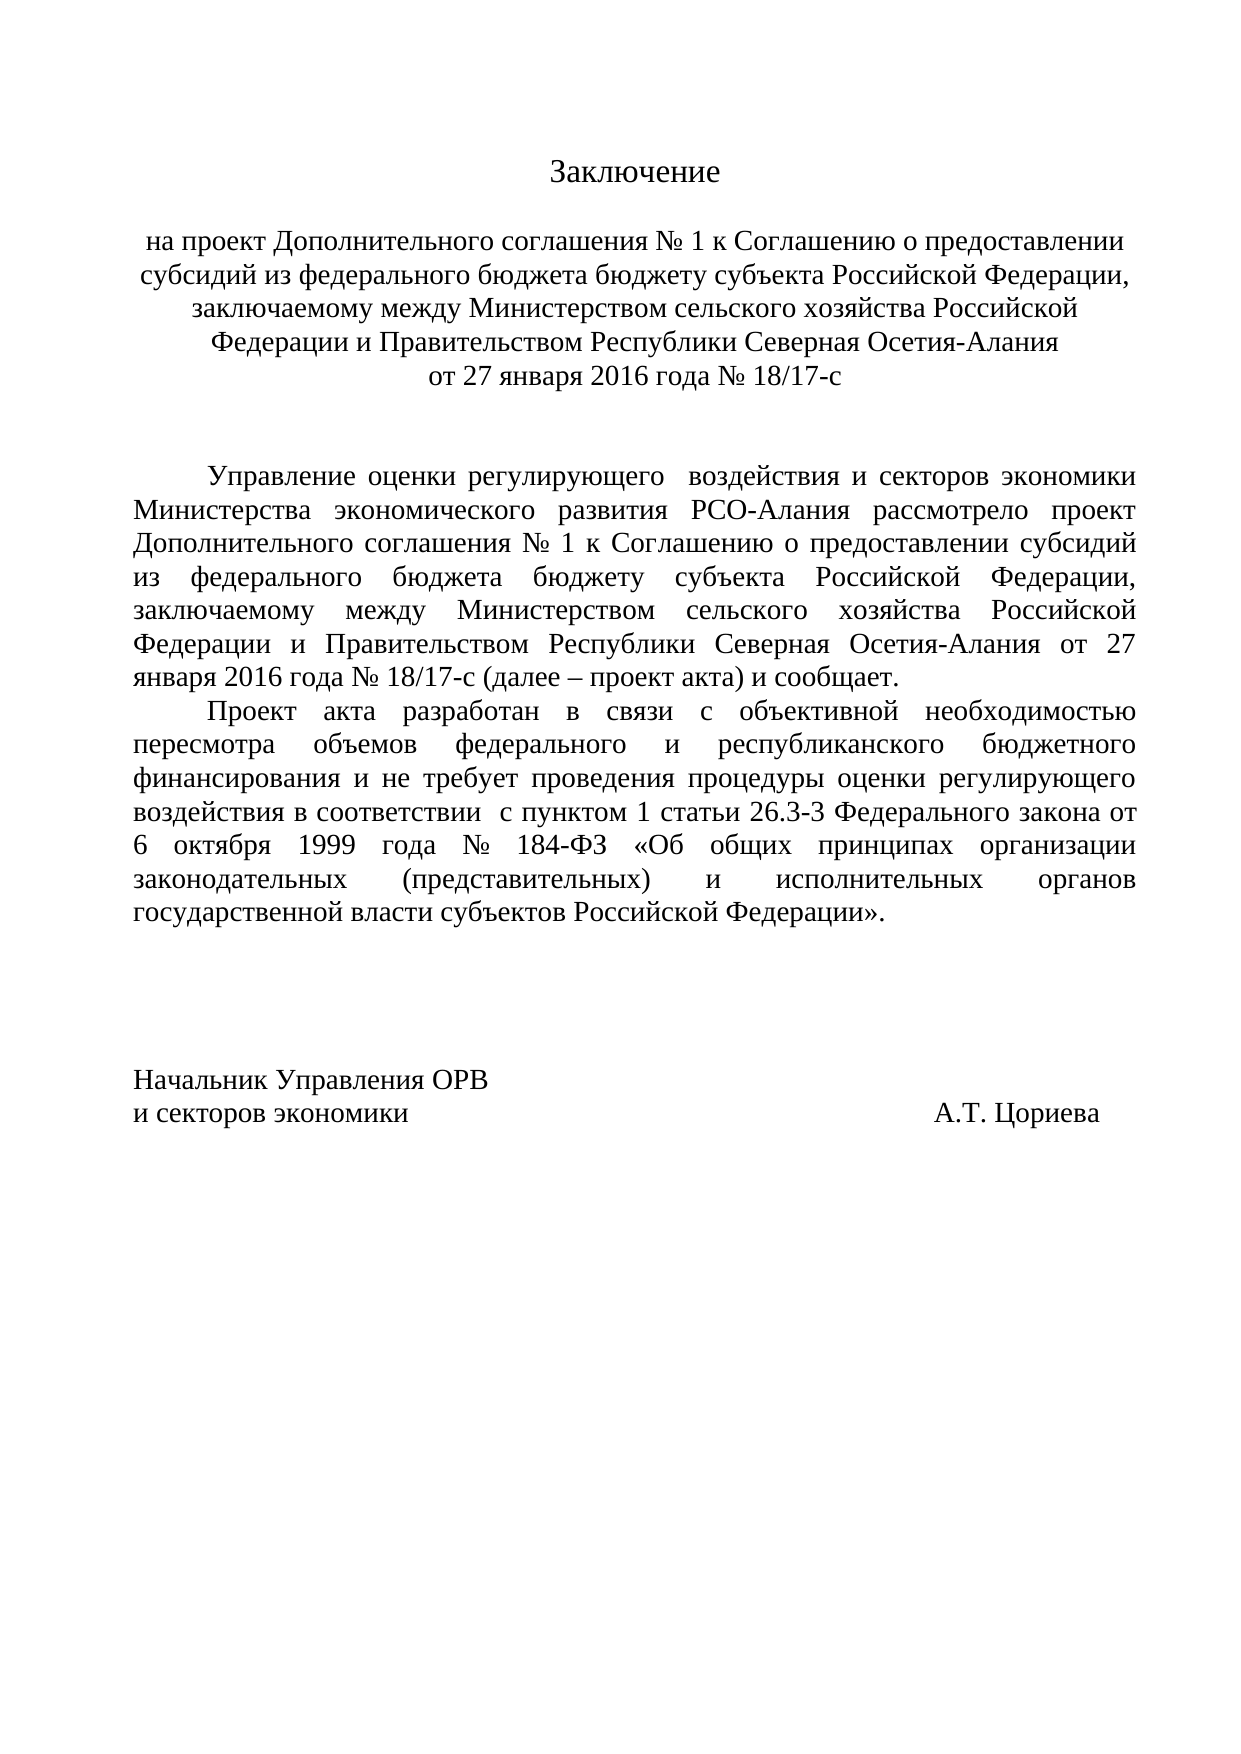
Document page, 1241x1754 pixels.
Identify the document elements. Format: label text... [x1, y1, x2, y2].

text Проект акта разработан в связи с объективной необходимостью пересмотра объемов федерального и республиканского бюджетного финансирования и не требует проведения процедуры оценки регулирующего воздействия в соответствии с пунктом 1 статьи 26.3-3 Федерального закона от 6 октября 1999 года № 184-ФЗ «Об общих принципах организации законодательных (представительных) и исполнительных органов государственной власти субъектов Российской Федерации». [133, 693, 1137, 928]
text от 27 января 2016 года № 18/17-с [133, 358, 1137, 391]
text Управление оценки регулирующего воздействия и секторов экономики Министерства экономического развития РСО-Алания рассмотрело проект Дополнительного соглашения № 1 к Соглашению о предоставлении субсидий из федерального бюджета бюджету субъекта Российской Федерации, заключаемому между Министерством сельского хозяйства Российской Федерации и Правительством Республики Северная Осетия-Алания от 27 января 2016 года № 18/17-с (далее – проект акта) и сообщает. [133, 458, 1137, 693]
text Начальник Управления ОРВ [133, 1062, 1137, 1096]
text Заключение [133, 152, 1137, 190]
text и секторов экономики А.Т. Цориева [133, 1096, 1137, 1129]
text на проект Дополнительного соглашения № 1 к Соглашению о предоставлении субсидий из федерального бюджета бюджету субъекта Российской Федерации, заключаемому между Министерством сельского хозяйства Российской Федерации и Правительством Республики Северная Осетия-Алания [133, 223, 1137, 358]
